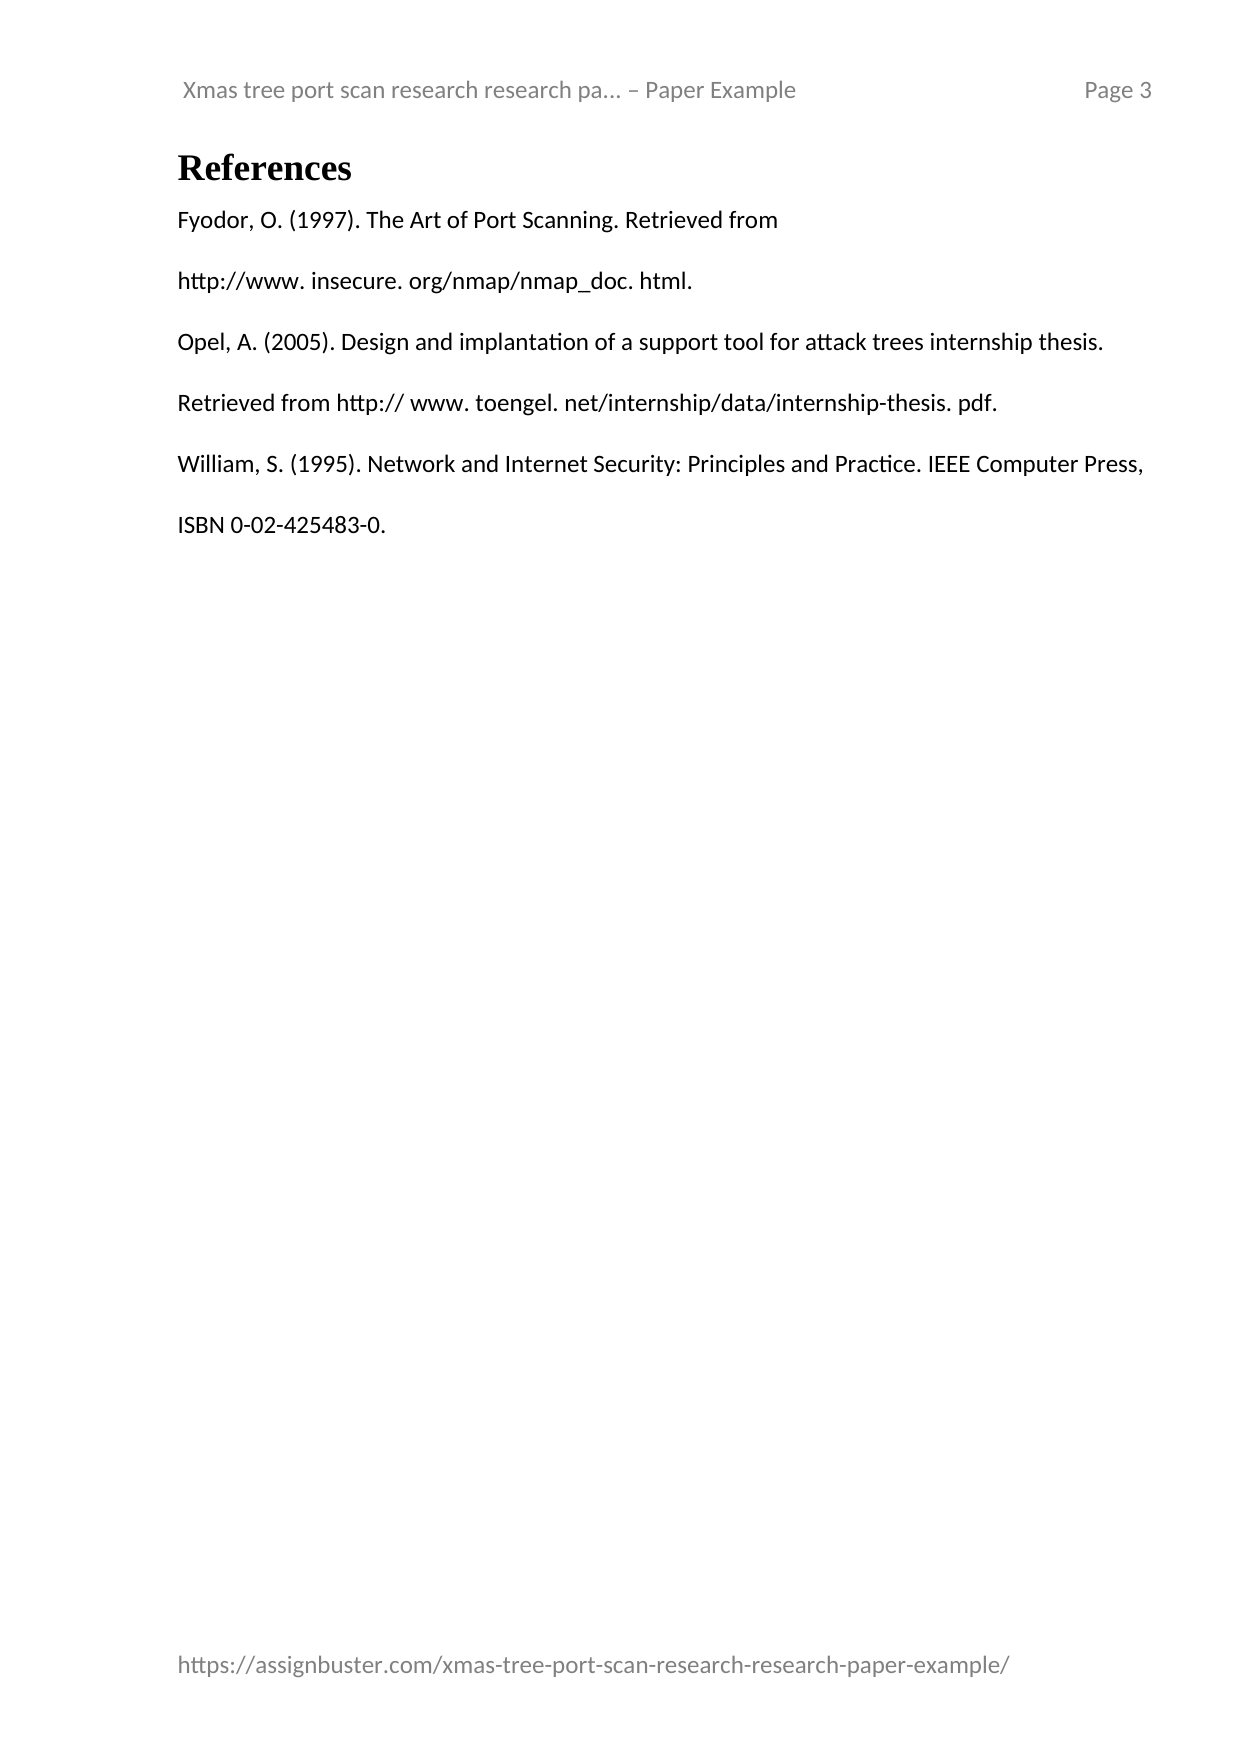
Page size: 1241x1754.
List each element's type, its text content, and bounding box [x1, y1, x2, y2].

subtitle References [177, 145, 1152, 188]
text Fyodor, O. (1997). The Art of Port Scanning. Retrieved from http://www. insecure. org/nmap/nmap_doc. html. Opel, A. (2005). Design and implantation of a support tool for attack trees internship thesis. Retrieved from http:// www. toengel. net/internship/data/internship-thesis. pdf. William, S. (1995). Network and Internet Security: Principles and Practice. IEEE Computer Press, ISBN 0-02-425483-0. [177, 204, 1152, 540]
